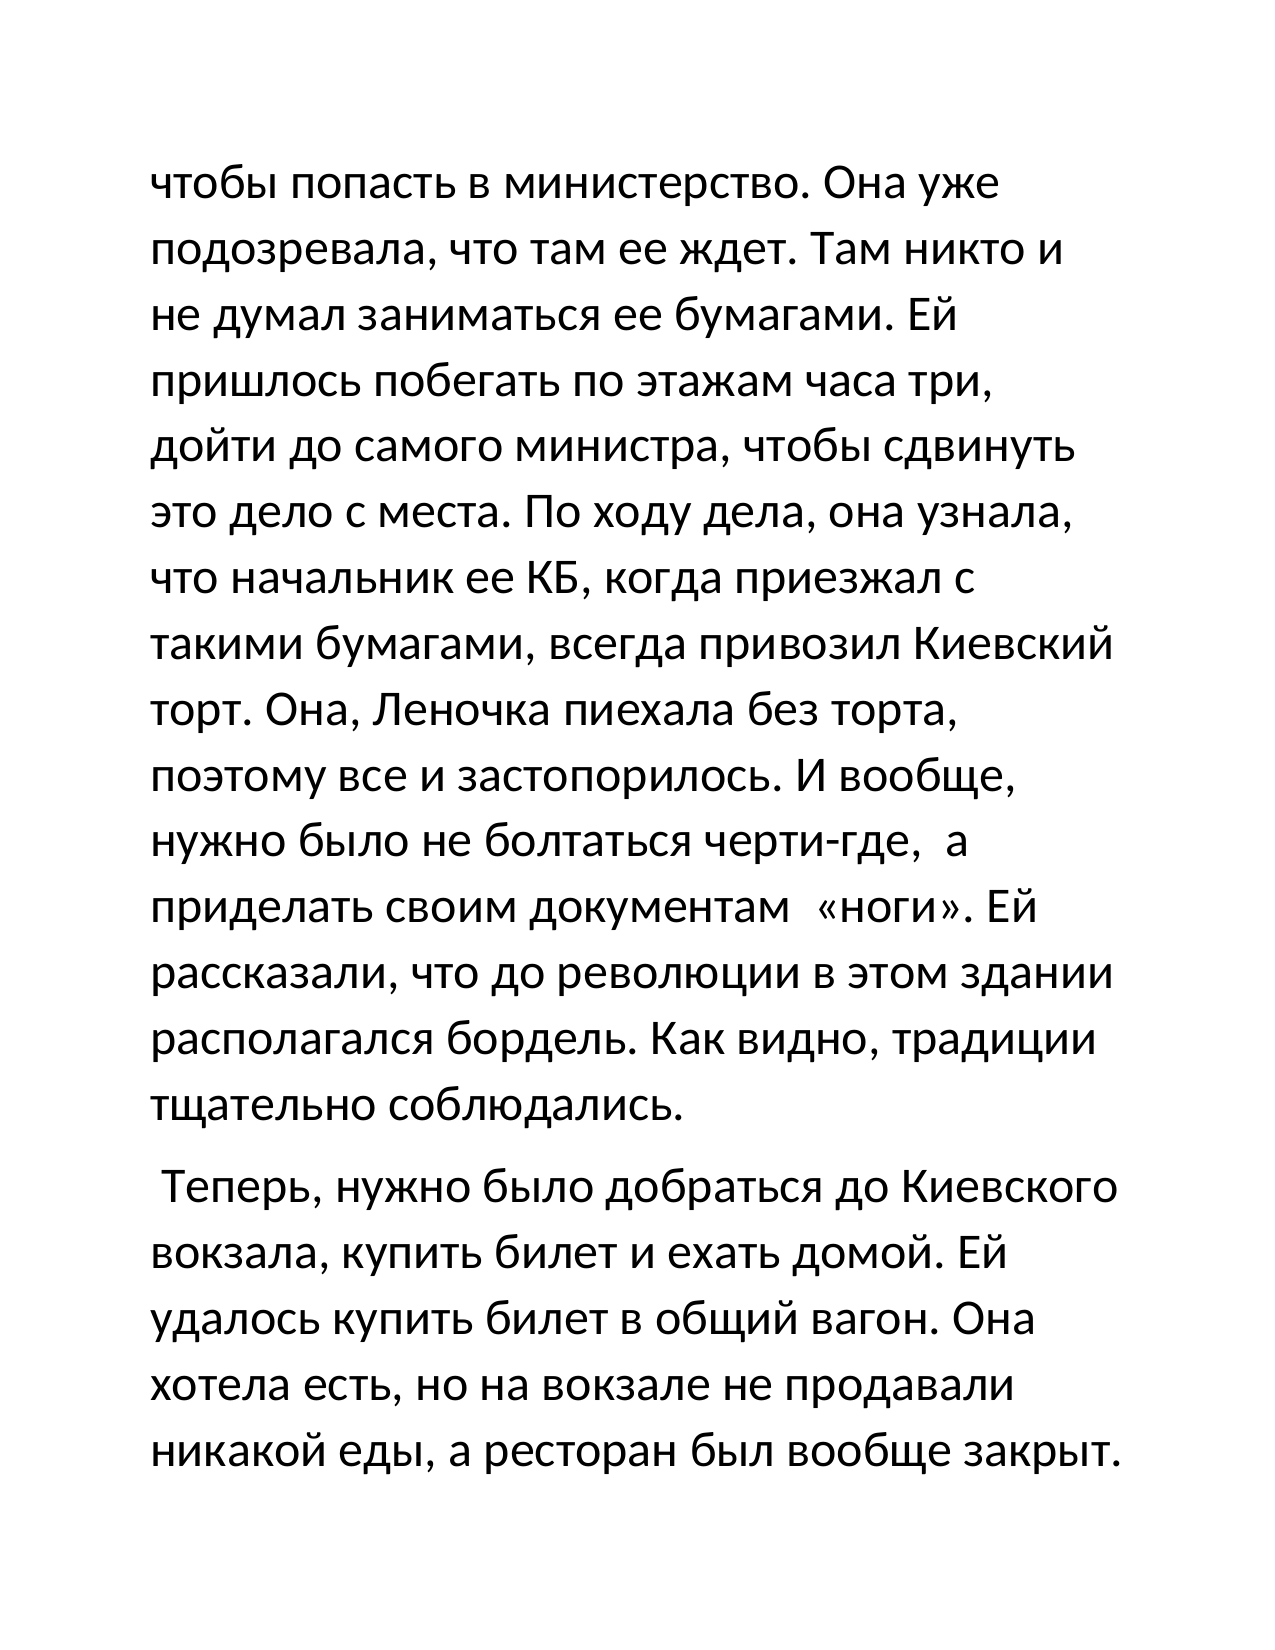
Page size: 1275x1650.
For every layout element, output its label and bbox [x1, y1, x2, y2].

text [150, 1154, 1125, 1478]
text [150, 150, 1125, 1133]
